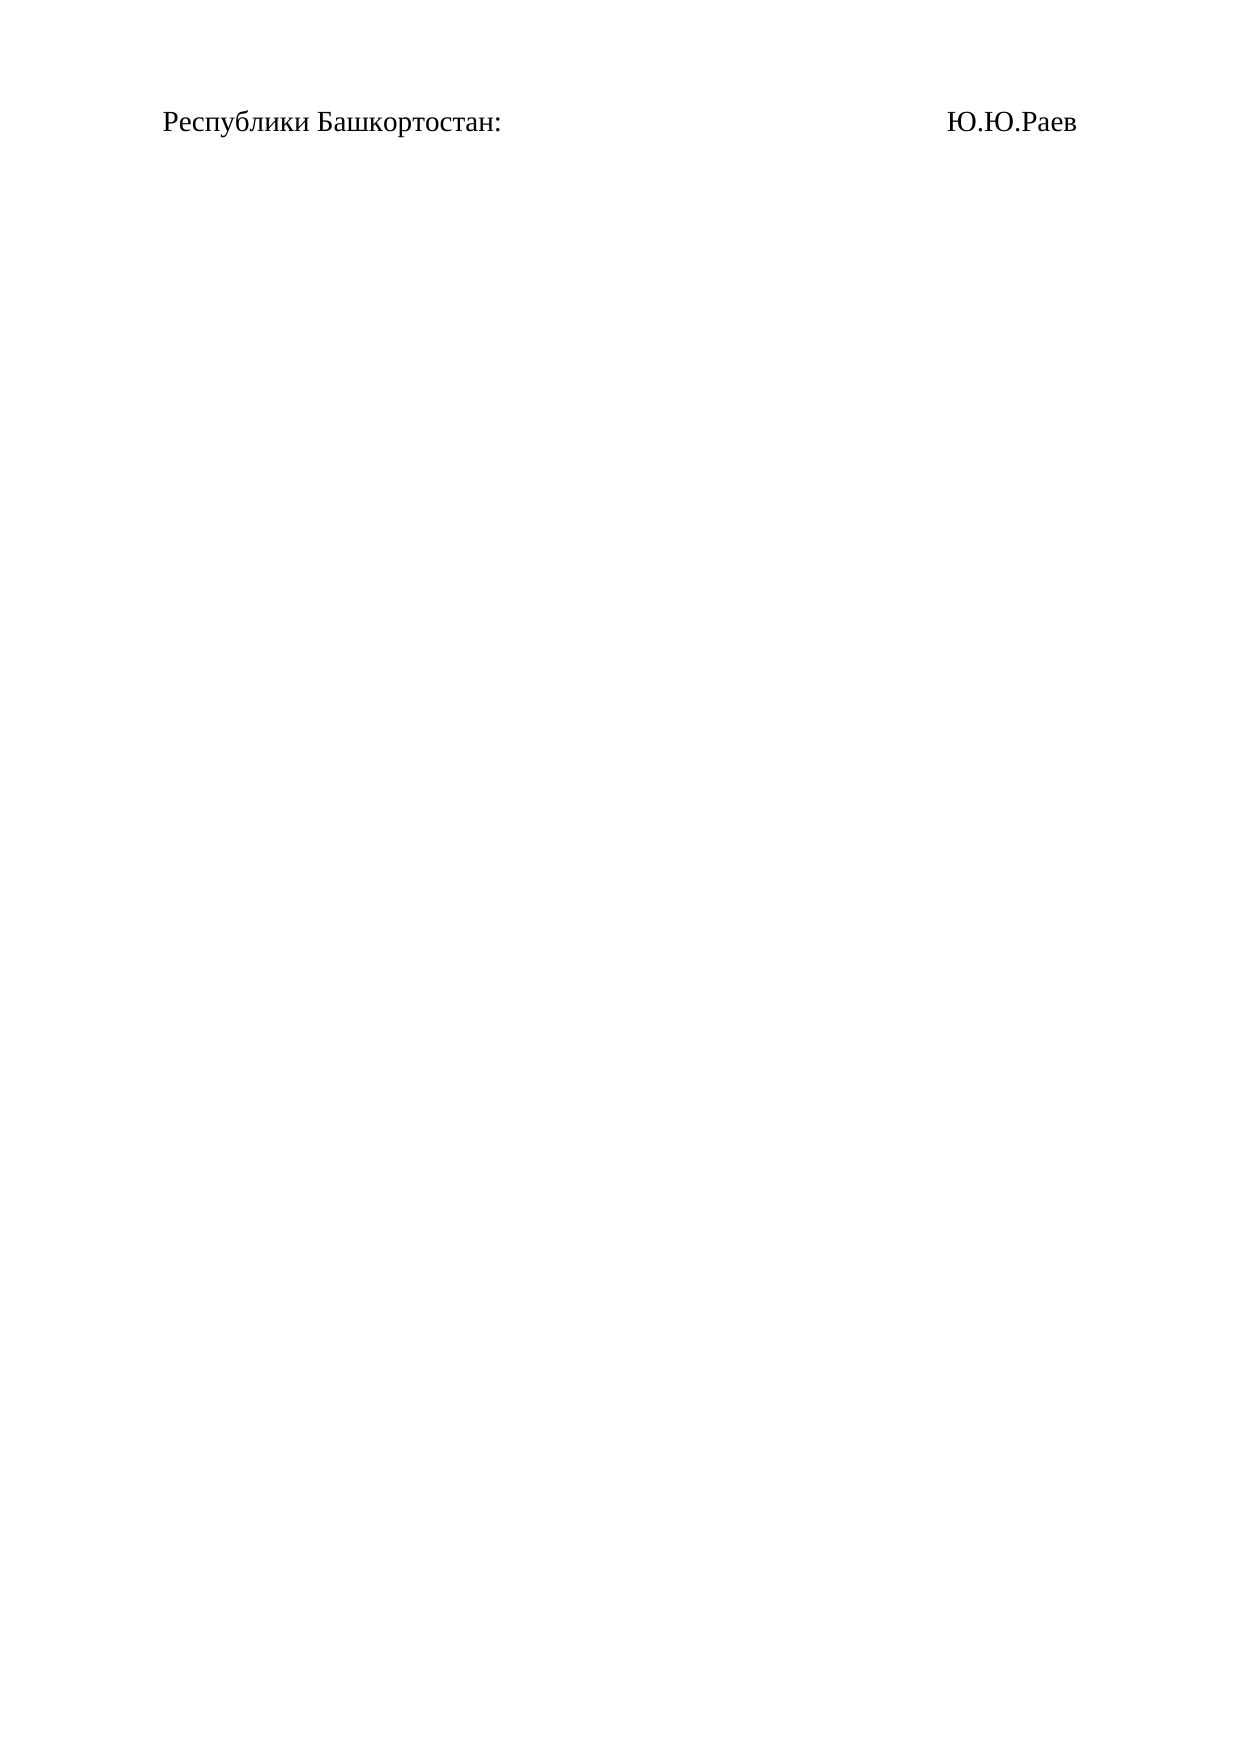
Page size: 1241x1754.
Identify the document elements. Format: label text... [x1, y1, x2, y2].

text Республики Башкортостан: Ю.Ю.Раев [162, 104, 1152, 137]
